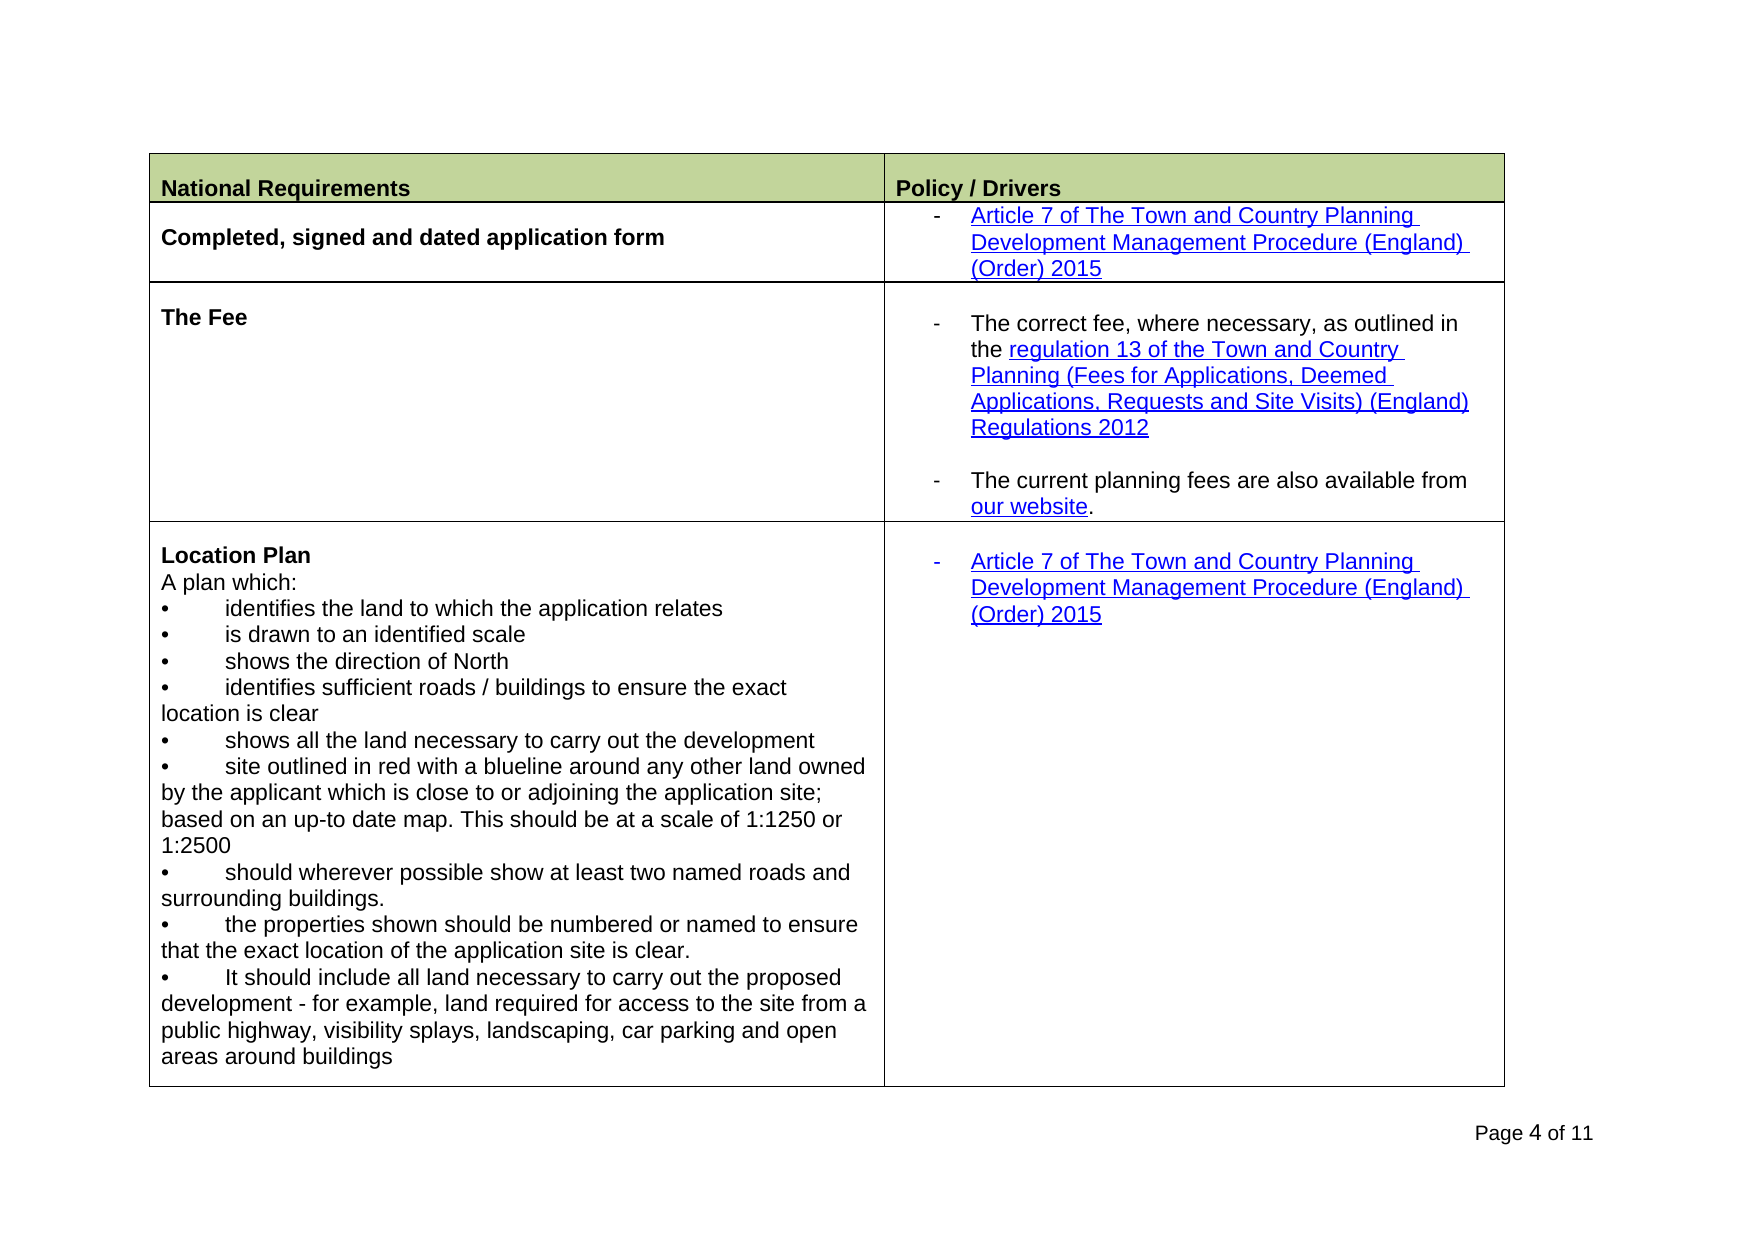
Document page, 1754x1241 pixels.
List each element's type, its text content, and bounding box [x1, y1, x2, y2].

table_cell The correct fee, where necessary, as outlined in the regulation 13 of the Town and Country Planning (Fees for Applications, Deemed Applications, Requests and Site Visits) (England) Regulations 2012 The current planning fees are also available from our website. [885, 283, 1504, 521]
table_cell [885, 522, 1504, 1086]
table_cell The Fee [150, 283, 884, 521]
table_cell Location Plan A plan which: • identifies the land to which the application relates • is drawn to an identified scale • shows the direction of North • identifies sufficient roads / buildings to ensure the exact location is clear • shows all the land necessary to carry out the development • site outlined in red with a blueline around any other land owned by the applicant which is close to or adjoining the application site; based on an up-to date map. This should be at a scale of 1:1250 or 1:2500 • should wherever possible show at least two named roads and surrounding buildings. • the properties shown should be numbered or named to ensure that the exact location of the application site is clear. • It should include all land necessary to carry out the proposed development - for example, land required for access to the site from a public highway, visibility splays, landscaping, car parking and open areas around buildings [150, 522, 884, 1086]
table_header National Requirements [150, 154, 884, 201]
table_cell Completed, signed and dated application form [150, 203, 884, 281]
table_cell - Article 7 of The Town and Country Planning Development Management Procedure (England) (Order) 2015 [885, 203, 1504, 281]
table_header Policy / Drivers [885, 154, 1504, 201]
